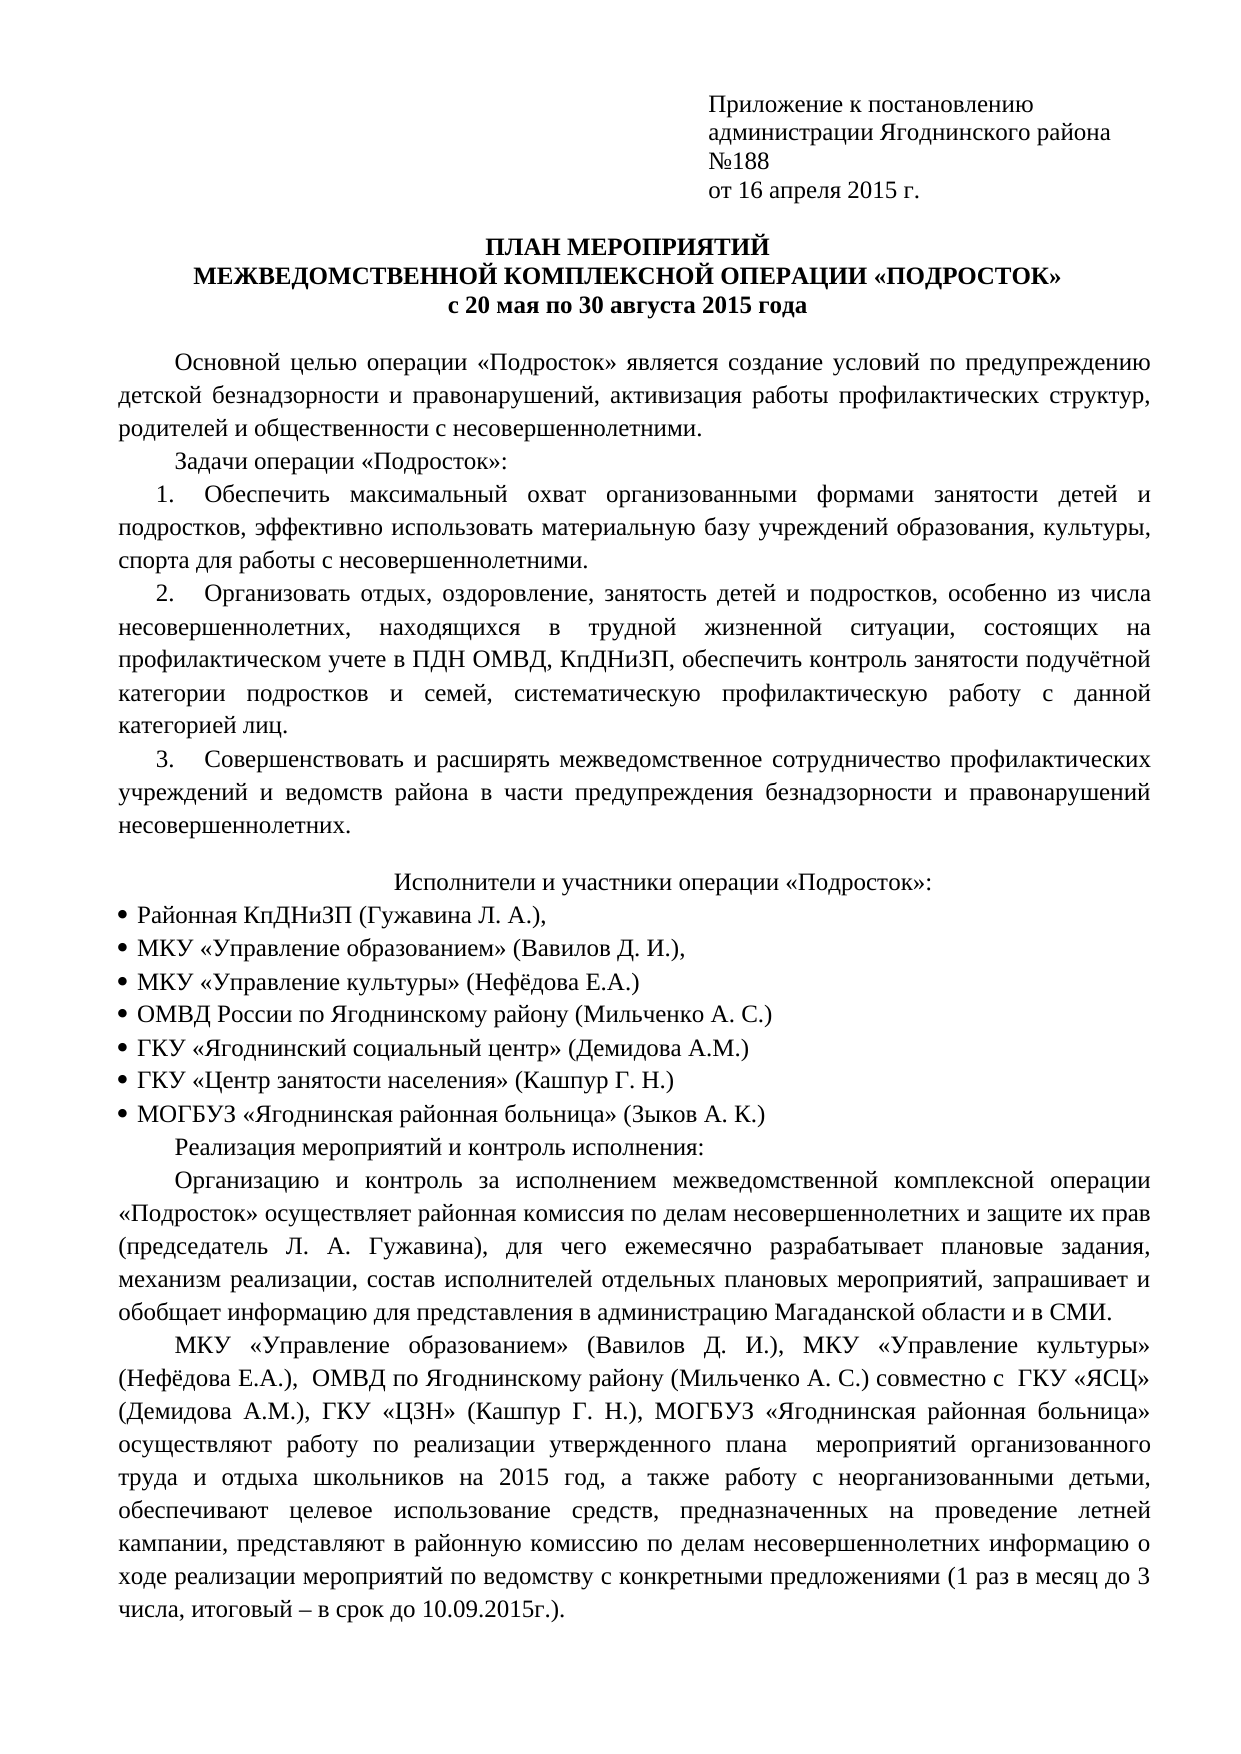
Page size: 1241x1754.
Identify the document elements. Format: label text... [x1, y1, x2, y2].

text ПЛАН МЕРОПРИЯТИЙ [103, 232, 1152, 261]
list Организовать отдых, оздоровление, занятость детей и подростков, особенно из числа несовершеннолетних, находящихся в трудной жизненной ситуации, состоящих на профилактическом учете в ПДН ОМВД, КпДНиЗП, обеспечить контроль занятости подучётной категории подростков и семей, систематическую профилактическую работу с данной категорией лиц. [118, 578, 1152, 739]
list МКУ «Управление образованием» (Вавилов Д. И.), [118, 933, 1152, 962]
text Организацию и контроль за исполнением межведомственной комплексной операции «Подросток» осуществляет районная комиссия по делам несовершеннолетних и защите их прав (председатель Л. А. Гужавина), для чего ежемесячно разрабатывает плановые задания, механизм реализации, состав исполнителей отдельных плановых мероприятий, запрашивает и обобщает информацию для представления в администрацию Магаданской области и в СМИ. [118, 1165, 1152, 1326]
list Обеспечить максимальный охват организованными формами занятости детей и подростков, эффективно использовать материальную базу учреждений образования, культуры, спорта для работы с несовершеннолетними. [118, 479, 1152, 574]
list МКУ «Управление культуры» (Нефёдова Е.А.) [118, 967, 1152, 995]
text администрации Ягоднинского района №188 [708, 117, 1152, 175]
text МЕЖВЕДОМСТВЕННОЙ КОМПЛЕКСНОЙ ОПЕРАЦИИ «ПОДРОСТОК» [103, 261, 1152, 290]
text Приложение к постановлению [103, 89, 1152, 117]
text с 20 мая по 30 августа 2015 года [103, 290, 1152, 319]
list Совершенствовать и расширять межведомственное сотрудничество профилактических учреждений и ведомств района в части предупреждения безнадзорности и правонарушений несовершеннолетних. [118, 744, 1152, 838]
text Задачи операции «Подросток»: [118, 446, 1152, 475]
list ГКУ «Центр занятости населения» (Кашпур Г. Н.) [118, 1066, 1152, 1094]
list Районная КпДНиЗП (Гужавина Л. А.), [118, 901, 1152, 929]
text Реализация мероприятий и контроль исполнения: [118, 1132, 1152, 1160]
list ОМВД России по Ягоднинскому району (Мильченко А. С.) [118, 999, 1152, 1028]
text МКУ «Управление образованием» (Вавилов Д. И.), МКУ «Управление культуры» (Нефёдова Е.А.), ОМВД по Ягоднинскому району (Мильченко А. С.) совместно с ГКУ «ЯСЦ» (Демидова А.М.), ГКУ «ЦЗН» (Кашпур Г. Н.), МОГБУЗ «Ягоднинская районная больница» осуществляют работу по реализации утвержденного плана мероприятий организованного труда и отдыха школьников на 2015 год, а также работу с неорганизованными детьми, обеспечивают целевое использование средств, предназначенных на проведение летней кампании, представляют в районную комиссию по делам несовершеннолетних информацию о ходе реализации мероприятий по ведомству с конкретными предложениями (1 раз в месяц до 3 числа, итоговый – в срок до 10.09.2015г.). [118, 1330, 1152, 1623]
text Исполнители и участники операции «Подросток»: [118, 867, 1152, 896]
list ГКУ «Ягоднинский социальный центр» (Демидова А.М.) [118, 1033, 1152, 1061]
text от 16 апреля 2015 г. [103, 175, 1152, 204]
text Основной целью операции «Подросток» является создание условий по предупреждению детской безнадзорности и правонарушений, активизация работы профилактических структур, родителей и общественности с несовершеннолетними. [118, 347, 1152, 442]
list МОГБУЗ «Ягоднинская районная больница» (Зыков А. К.) [118, 1099, 1152, 1127]
